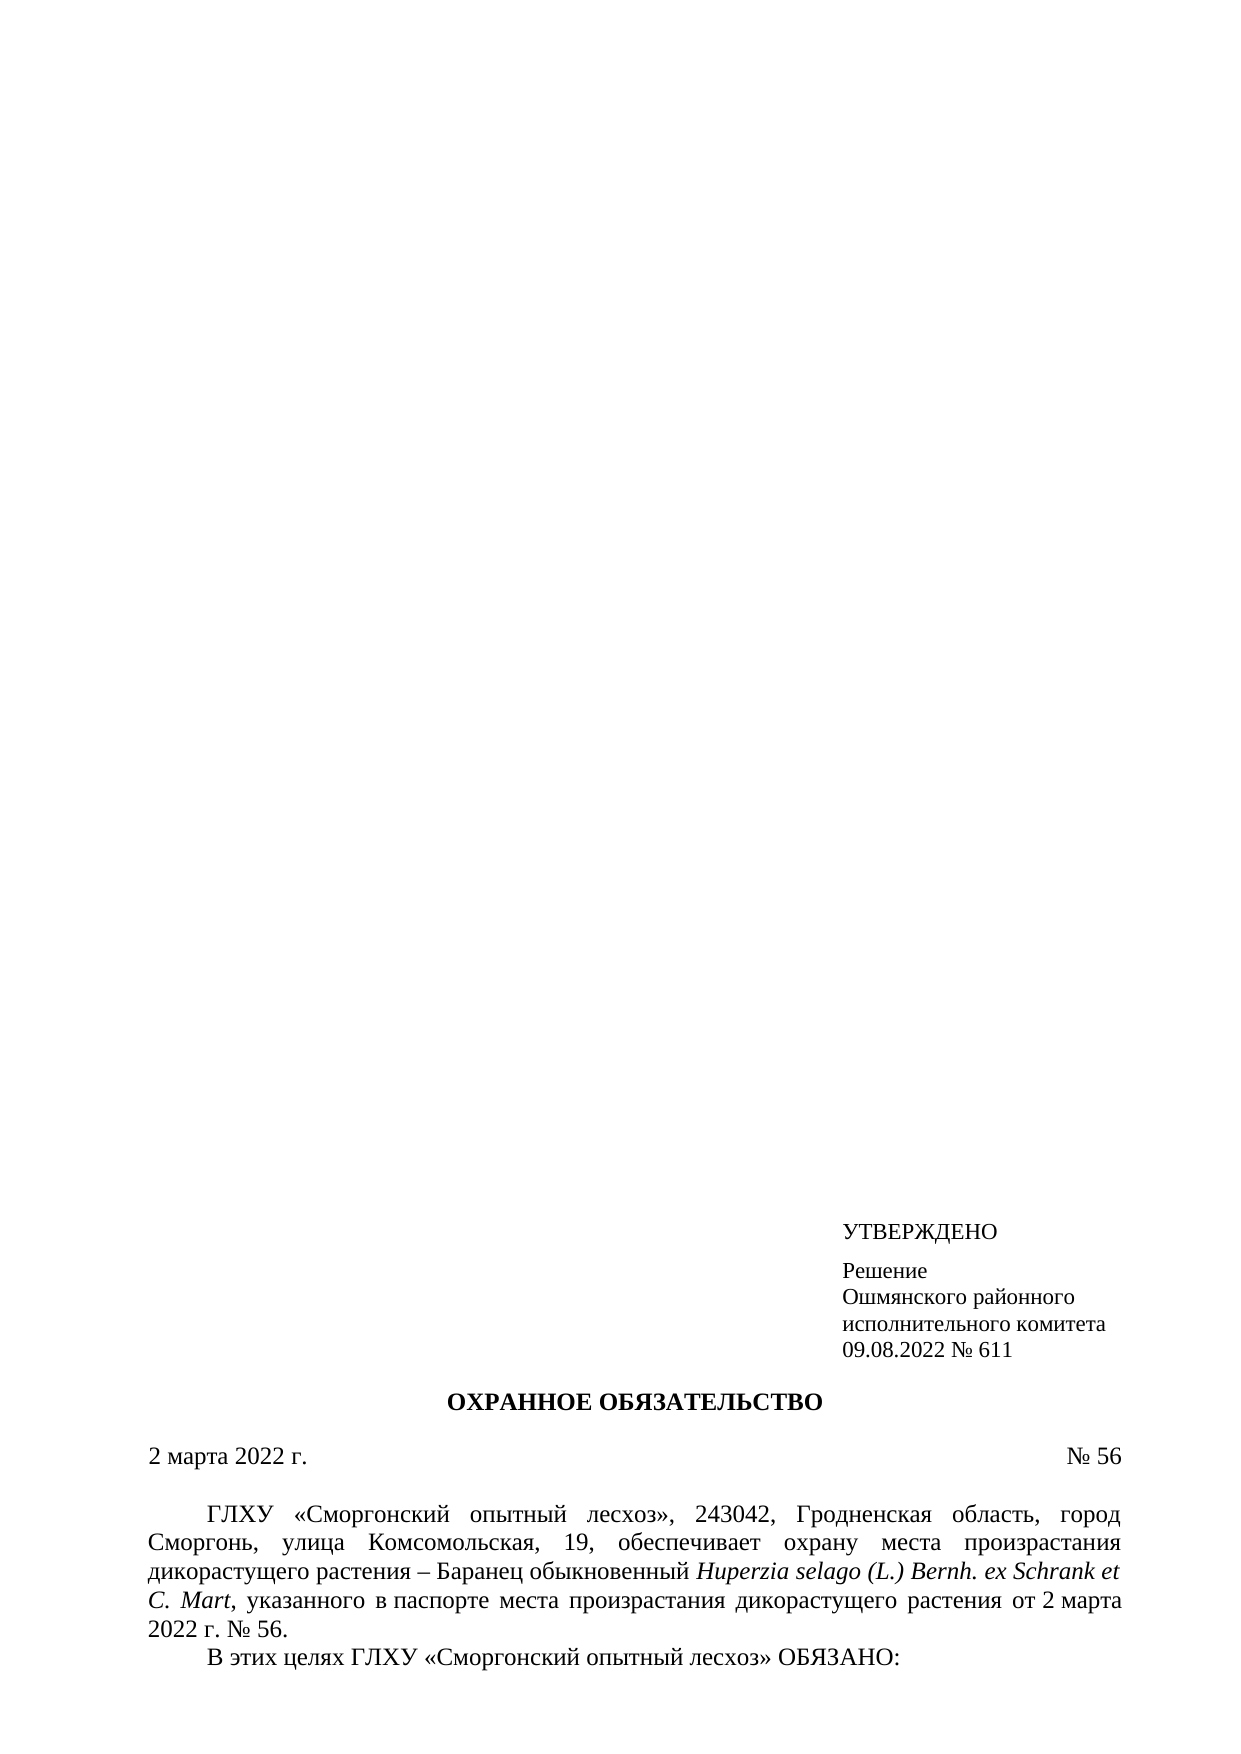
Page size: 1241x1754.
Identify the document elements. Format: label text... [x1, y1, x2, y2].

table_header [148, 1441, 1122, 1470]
text ГЛХУ «Сморгонский опытный лесхоз», 243042, Гродненская область, город Сморгонь, улица Комсомольская, 19, обеспечивает охрану места произрастания дикорастущего растения – Баранец обыкновенный Huperzia selago (L.) Bernh. ex Schrank et C. Mart, указанного в паспорте места произрастания дикорастущего растения от 2 марта 2022 г. № 56. [148, 1499, 1122, 1642]
title ОХРАННОЕ ОБЯЗАТЕЛЬСТВО [148, 1387, 1122, 1416]
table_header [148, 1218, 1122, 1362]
text В этих целях ГЛХУ «Сморгонский опытный лесхоз» ОБЯЗАНО: [148, 1642, 1122, 1671]
